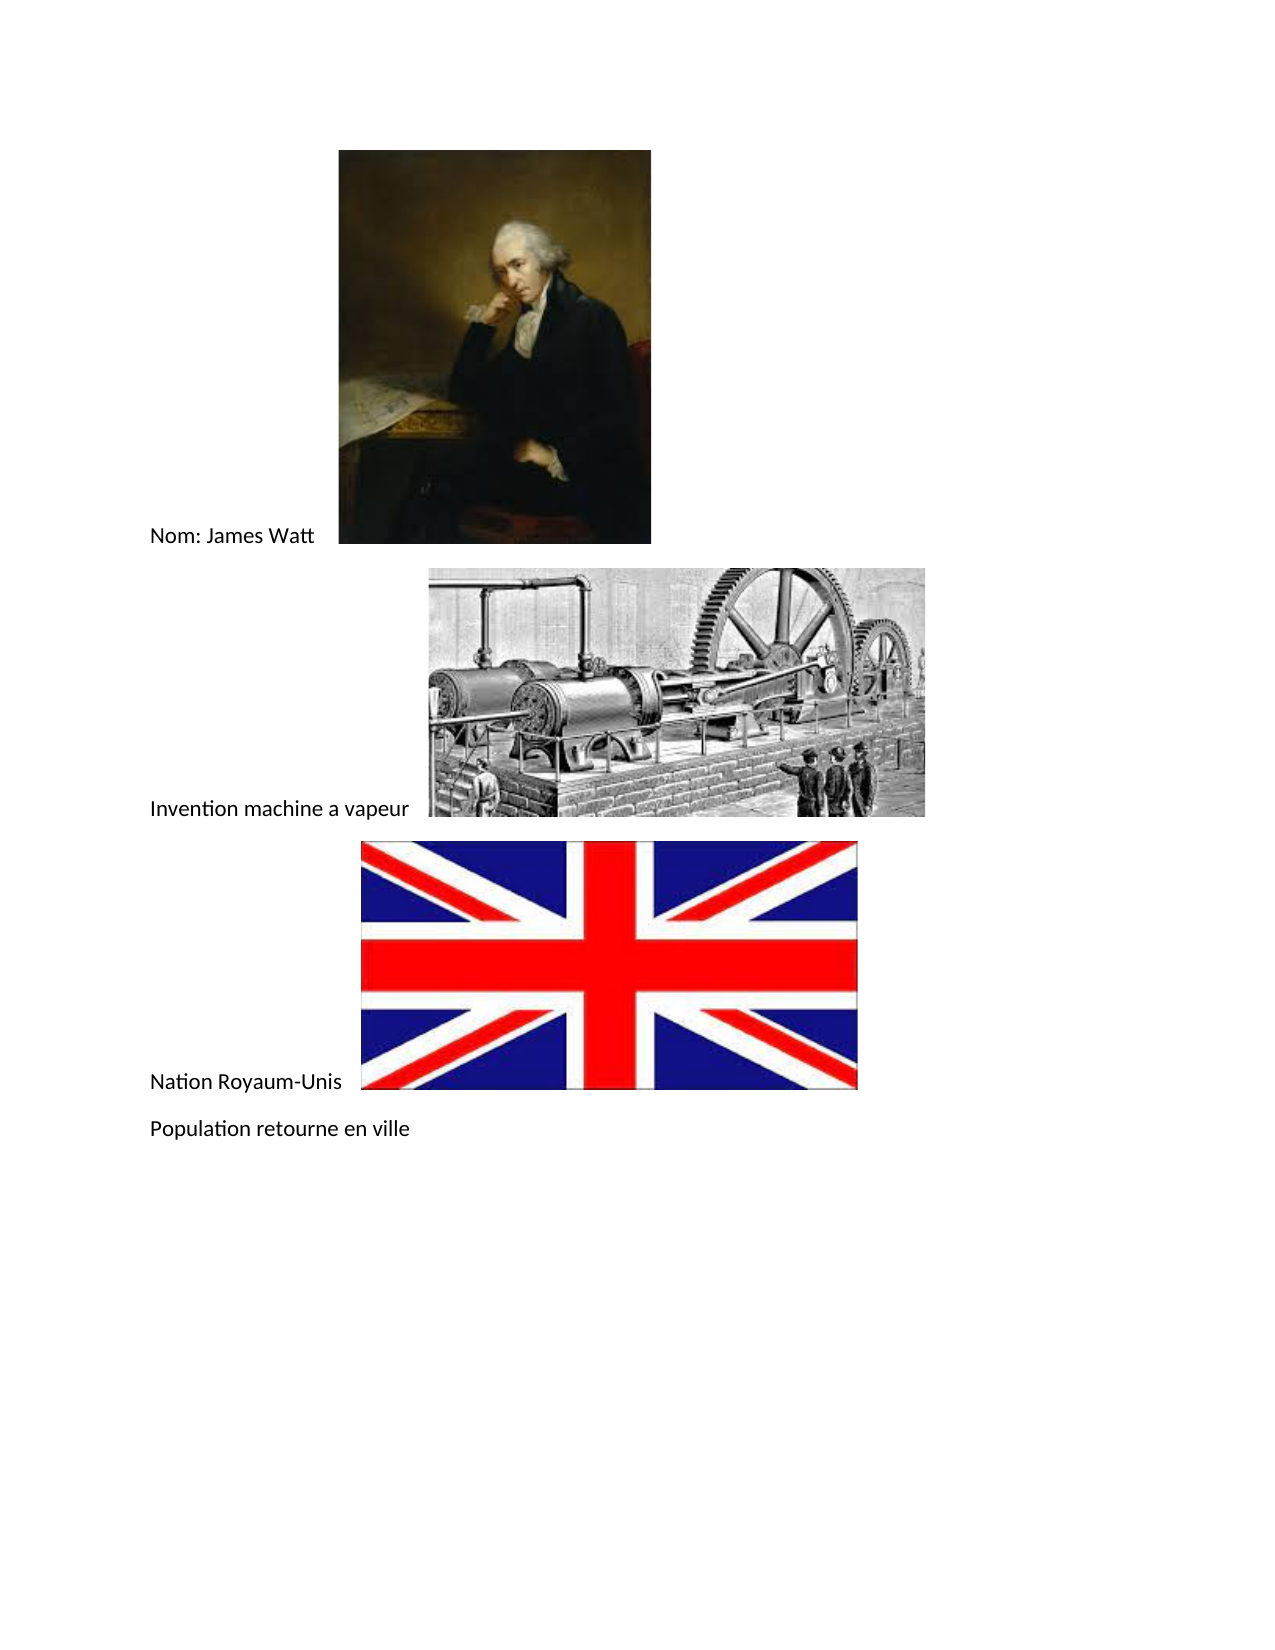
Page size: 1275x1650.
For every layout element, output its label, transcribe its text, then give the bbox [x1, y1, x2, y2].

text Population retourne en ville [150, 1114, 1125, 1142]
text Nom: James Watt [150, 150, 1125, 549]
text Nation Royaum-Unis [150, 841, 1125, 1096]
text Invention machine a vapeur [150, 568, 1125, 822]
